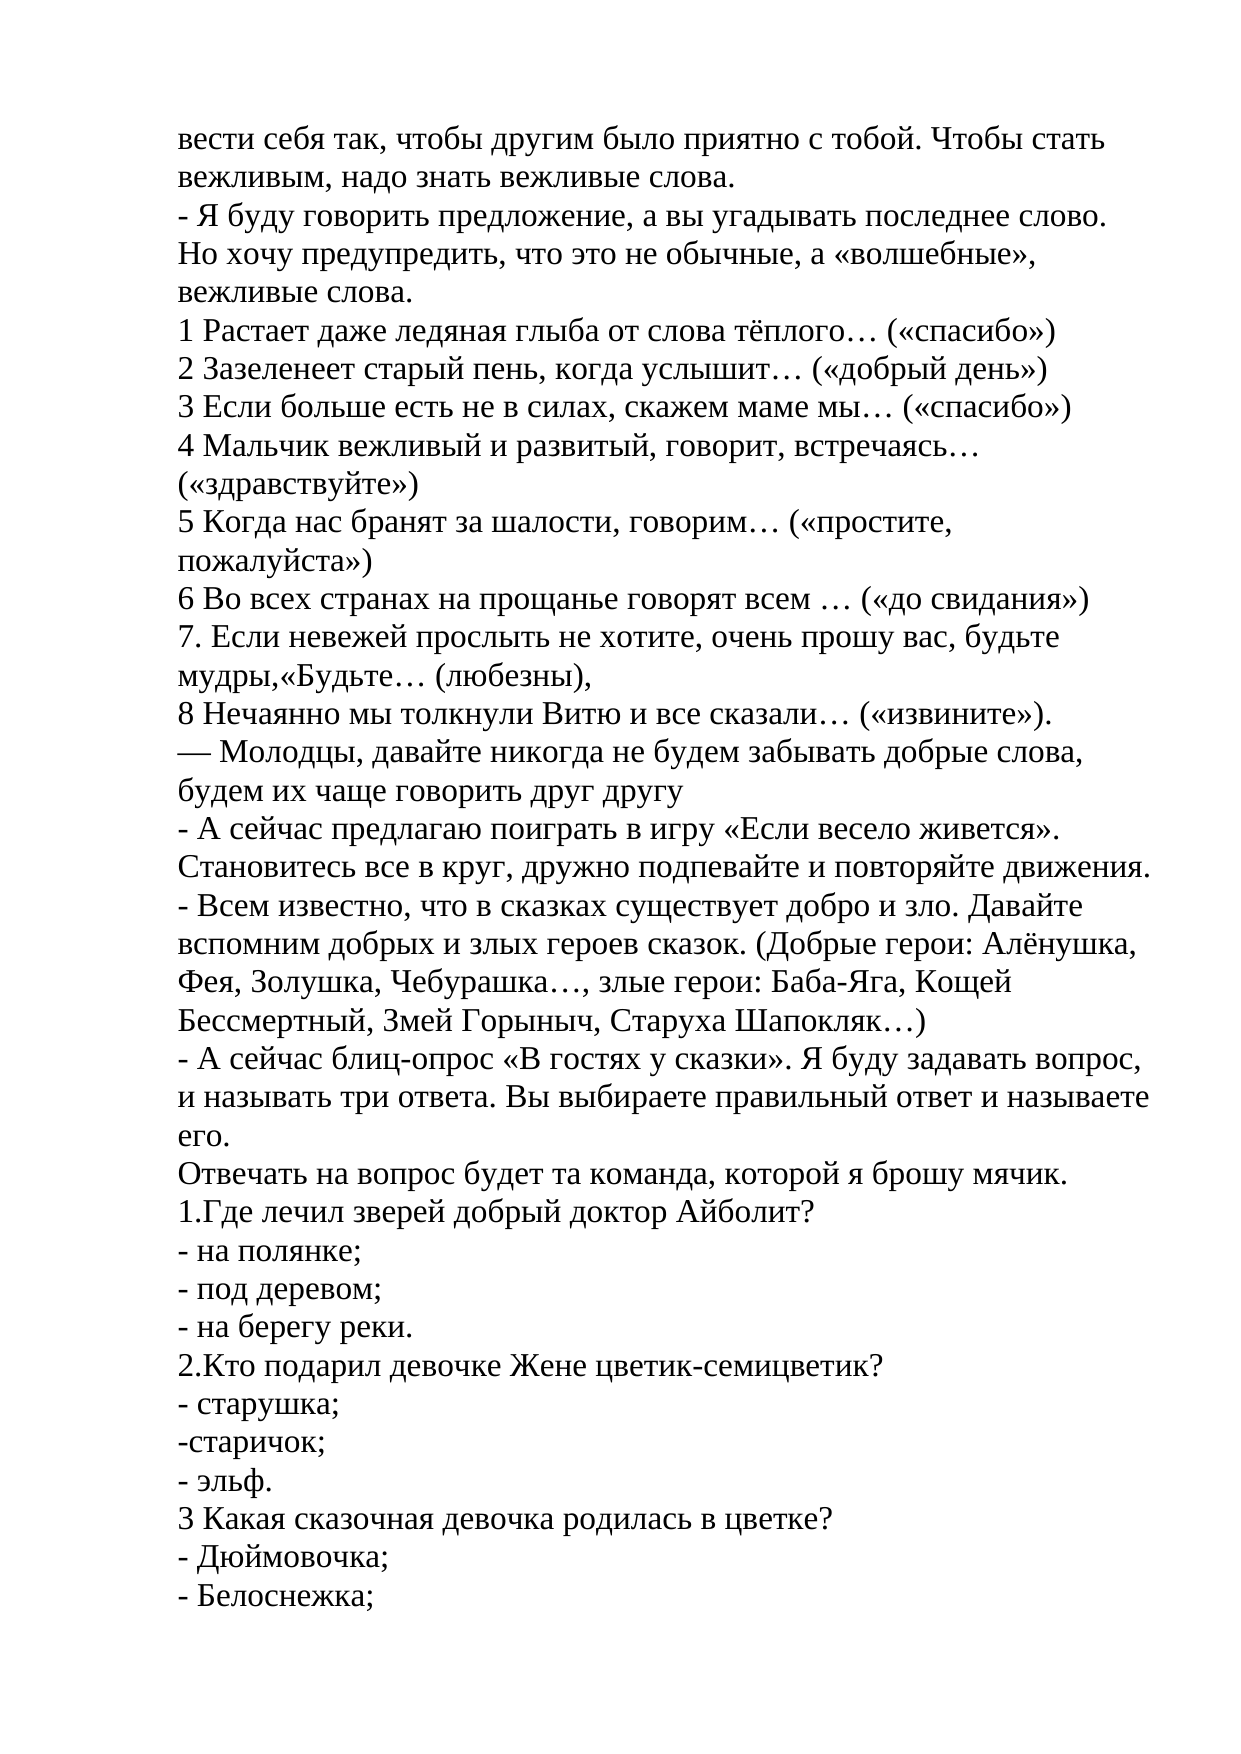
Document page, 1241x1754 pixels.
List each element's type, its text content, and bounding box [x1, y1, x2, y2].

text - Я буду говорить предложение, а вы угадывать последнее слово. Но хочу предупредить, что это не обычные, а «волшебные», вежливые слова. [177, 195, 1152, 310]
text - эльф. [177, 1460, 1152, 1498]
text Становитесь все в круг, дружно подпевайте и повторяйте движения. [177, 846, 1152, 885]
text — Молодцы, давайте никогда не будем забывать добрые слова, будем их чаще говорить друг другу [177, 731, 1152, 808]
text 3 Какая сказочная девочка родилась в цветке? [177, 1498, 1152, 1536]
text - А сейчас предлагаю поиграть в игру «Если весело живется». [177, 808, 1152, 846]
text - на берегу реки. [177, 1306, 1152, 1345]
text - на полянке; [177, 1230, 1152, 1268]
text 2 Зазеленеет старый пень, когда услышит… («добрый день») [177, 348, 1152, 386]
text 5 Когда нас бранят за шалости, говорим… («простите, пожалуйста») [177, 501, 1152, 578]
text 7. Если невежей прослыть не хотите, очень прошу вас, будьте мудры,«Будьте… (любезны), [177, 616, 1152, 693]
text 2.Кто подарил девочке Жене цветик-семицветик? [177, 1345, 1152, 1383]
text 6 Во всех странах на прощанье говорят всем … («до свидания») [177, 578, 1152, 616]
text - Дюймовочка; [177, 1536, 1152, 1575]
text -старичок; [177, 1421, 1152, 1460]
text 1 Растает даже ледяная глыба от слова тёплого… («спасибо») [177, 310, 1152, 348]
text 8 Нечаянно мы толкнули Витю и все сказали… («извините»). [177, 693, 1152, 731]
text 3 Если больше есть не в силах, скажем маме мы… («спасибо») [177, 386, 1152, 425]
text - старушка; [177, 1383, 1152, 1421]
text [177, 118, 1152, 195]
text Отвечать на вопрос будет та команда, которой я брошу мячик. [177, 1153, 1152, 1191]
text - Всем известно, что в сказках существует добро и зло. Давайте вспомним добрых и злых героев сказок. (Добрые герои: Алёнушка, Фея, Золушка, Чебурашка…, злые герои: Баба-Яга, Кощей Бессмертный, Змей Горыныч, Старуха Шапокляк…) [177, 885, 1152, 1038]
text 1.Где лечил зверей добрый доктор Айболит? [177, 1191, 1152, 1230]
text - А сейчас блиц-опрос «В гостях у сказки». Я буду задавать вопрос, и называть три ответа. Вы выбираете правильный ответ и называете его. [177, 1038, 1152, 1153]
text - под деревом; [177, 1268, 1152, 1306]
text - Белоснежка; [177, 1575, 1152, 1613]
text 4 Мальчик вежливый и развитый, говорит, встречаясь… («здравствуйте») [177, 425, 1152, 501]
